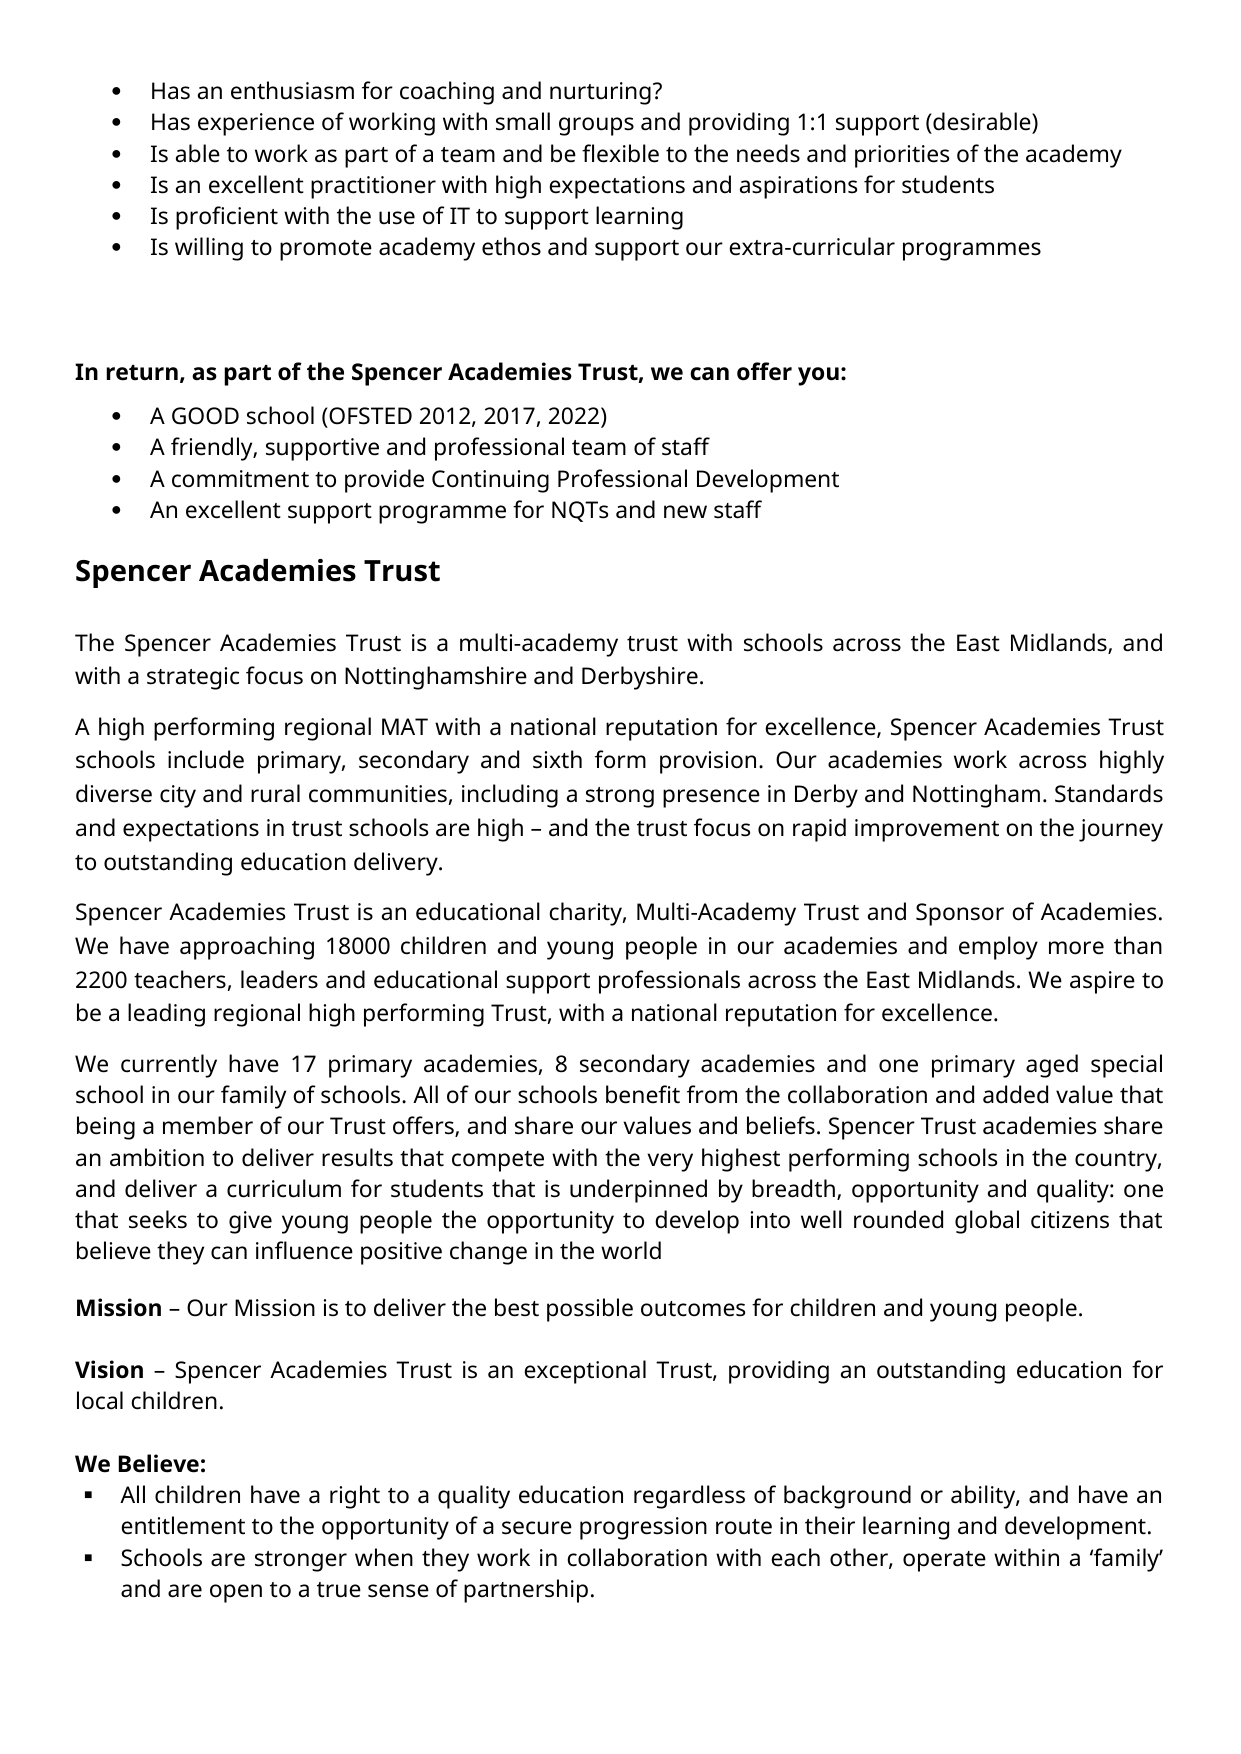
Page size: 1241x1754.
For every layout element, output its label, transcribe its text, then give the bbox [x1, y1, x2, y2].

text Spencer Academies Trust [75, 550, 1165, 590]
list Has experience of working with small groups and providing 1:1 support (desirable) [112, 106, 1165, 137]
list Is an excellent practitioner with high expectations and aspirations for students [112, 169, 1165, 200]
text We Believe: [75, 1448, 1165, 1479]
text Mission – Our Mission is to deliver the best possible outcomes for children and young people. [75, 1292, 1165, 1323]
list A commitment to provide Continuing Professional Development [112, 462, 1165, 494]
text In return, as part of the Spencer Academies Trust, we can offer you: [75, 356, 1165, 387]
list Is able to work as part of a team and be flexible to the needs and priorities of the academy [112, 137, 1165, 169]
text Spencer Academies Trust is an educational charity, Multi-Academy Trust and Sponsor of Academies. We have approaching 18000 children and young people in our academies and employ more than 2200 teachers, leaders and educational support professionals across the East Midlands. We aspire to be a leading regional high performing Trust, with a national reputation for excellence. [75, 896, 1165, 1029]
text A high performing regional MAT with a national reputation for excellence, Spencer Academies Trust schools include primary, secondary and sixth form provision. Our academies work across highly diverse city and rural communities, including a strong presence in Derby and Nottingham. Standards and expectations in trust schools are high – and the trust focus on rapid improvement on the journey to outstanding education delivery. [75, 711, 1165, 877]
list Schools are stronger when they work in collaboration with each other, operate within a ‘family’ and are open to a true sense of partnership. [83, 1542, 1165, 1604]
text The Spencer Academies Trust is a multi-academy trust with schools across the East Midlands, and with a strategic focus on Nottinghamshire and Derbyshire. [75, 627, 1165, 692]
list A friendly, supportive and professional team of staff [112, 431, 1165, 462]
text Vision – Spencer Academies Trust is an exceptional Trust, providing an outstanding education for local children. [75, 1354, 1165, 1417]
list Has an enthusiasm for coaching and nurturing? [112, 75, 1165, 106]
list Is proficient with the use of IT to support learning [112, 200, 1165, 231]
text We currently have 17 primary academies, 8 secondary academies and one primary aged special school in our family of schools. All of our schools benefit from the collaboration and added value that being a member of our Trust offers, and share our values and beliefs. Spencer Trust academies share an ambition to deliver results that compete with the very highest performing schools in the country, and deliver a curriculum for students that is underpinned by breadth, opportunity and quality: one that seeks to give young people the opportunity to develop into well rounded global citizens that believe they can influence positive change in the world [75, 1048, 1165, 1267]
list All children have a right to a quality education regardless of background or ability, and have an entitlement to the opportunity of a secure progression route in their learning and development. [83, 1479, 1165, 1542]
list Is willing to promote academy ethos and support our extra-curricular programmes [112, 231, 1165, 262]
list A GOOD school (OFSTED 2012, 2017, 2022) [112, 400, 1165, 431]
list An excellent support programme for NQTs and new staff [112, 494, 1165, 525]
